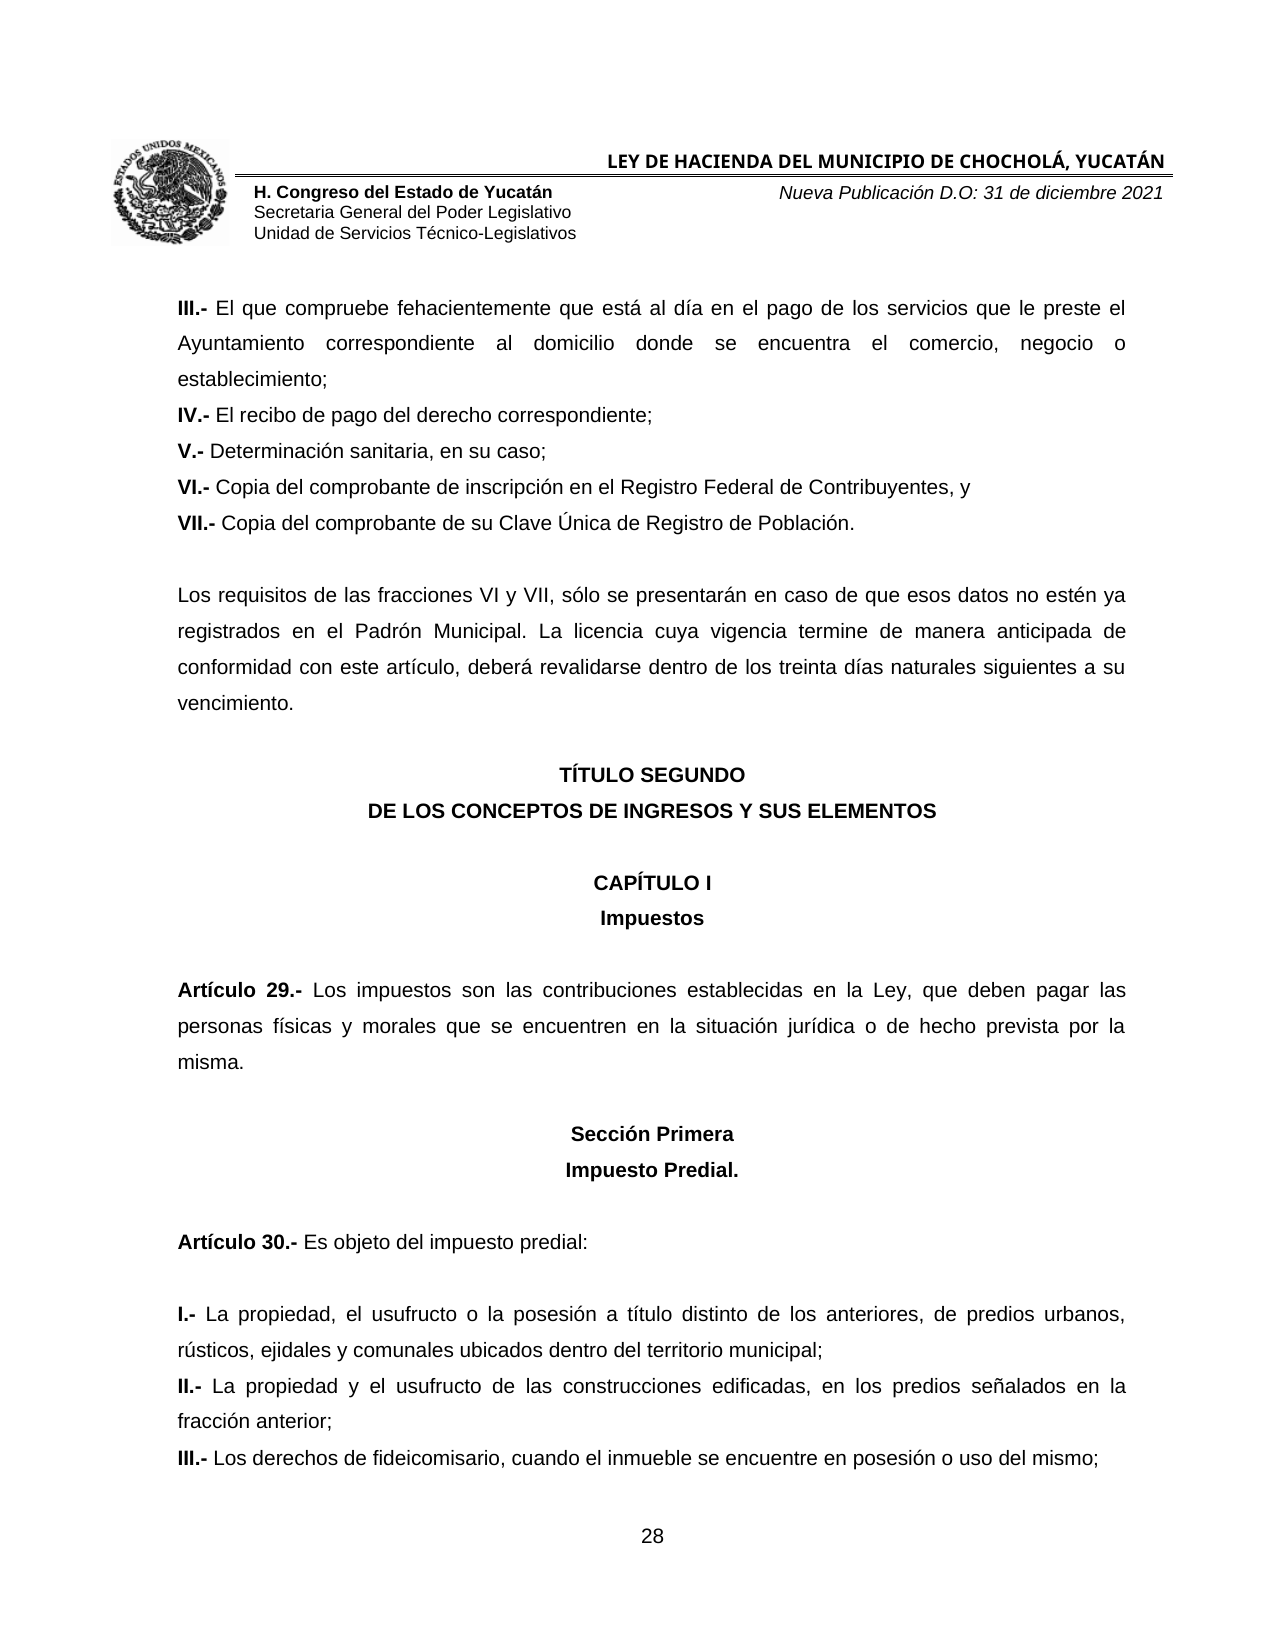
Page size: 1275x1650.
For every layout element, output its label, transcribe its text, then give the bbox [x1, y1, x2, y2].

text II.- La propiedad y el usufructo de las construcciones edificadas, en los predios señalados en la fracción anterior; [177, 1373, 1127, 1433]
text I.- La propiedad, el usufructo o la posesión a título distinto de los anteriores, de predios urbanos, rústicos, ejidales y comunales ubicados dentro del territorio municipal; [177, 1302, 1127, 1361]
text Impuesto Predial. [177, 1158, 1127, 1182]
text CAPÍTULO I [177, 870, 1127, 894]
text Artículo 29.- Los impuestos son las contribuciones establecidas en la Ley, que deben pagar las personas físicas y morales que se encuentren en la situación jurídica o de hecho prevista por la misma. [177, 978, 1127, 1074]
text Impuestos [177, 906, 1127, 930]
text III.- El que compruebe fehacientemente que está al día en el pago de los servicios que le preste el Ayuntamiento correspondiente al domicilio donde se encuentra el comercio, negocio o establecimiento; [177, 295, 1127, 391]
text Sección Primera [177, 1122, 1127, 1146]
text DE LOS CONCEPTOS DE INGRESOS Y SUS ELEMENTOS [177, 798, 1127, 822]
text IV.- El recibo de pago del derecho correspondiente; [177, 403, 1127, 427]
text Los requisitos de las fracciones VI y VII, sólo se presentarán en caso de que esos datos no estén ya registrados en el Padrón Municipal. La licencia cuya vigencia termine de manera anticipada de conformidad con este artículo, deberá revalidarse dentro de los treinta días naturales siguientes a su vencimiento. [177, 583, 1127, 714]
text Artículo 30.- Es objeto del impuesto predial: [177, 1230, 1127, 1254]
text V.- Determinación sanitaria, en su caso; [177, 439, 1127, 463]
text VII.- Copia del comprobante de su Clave Única de Registro de Población. [177, 511, 1127, 535]
text TÍTULO SEGUNDO [177, 762, 1127, 786]
text III.- Los derechos de fideicomisario, cuando el inmueble se encuentre en posesión o uso del mismo; [177, 1445, 1127, 1469]
text VI.- Copia del comprobante de inscripción en el Registro Federal de Contribuyentes, y [177, 475, 1127, 499]
